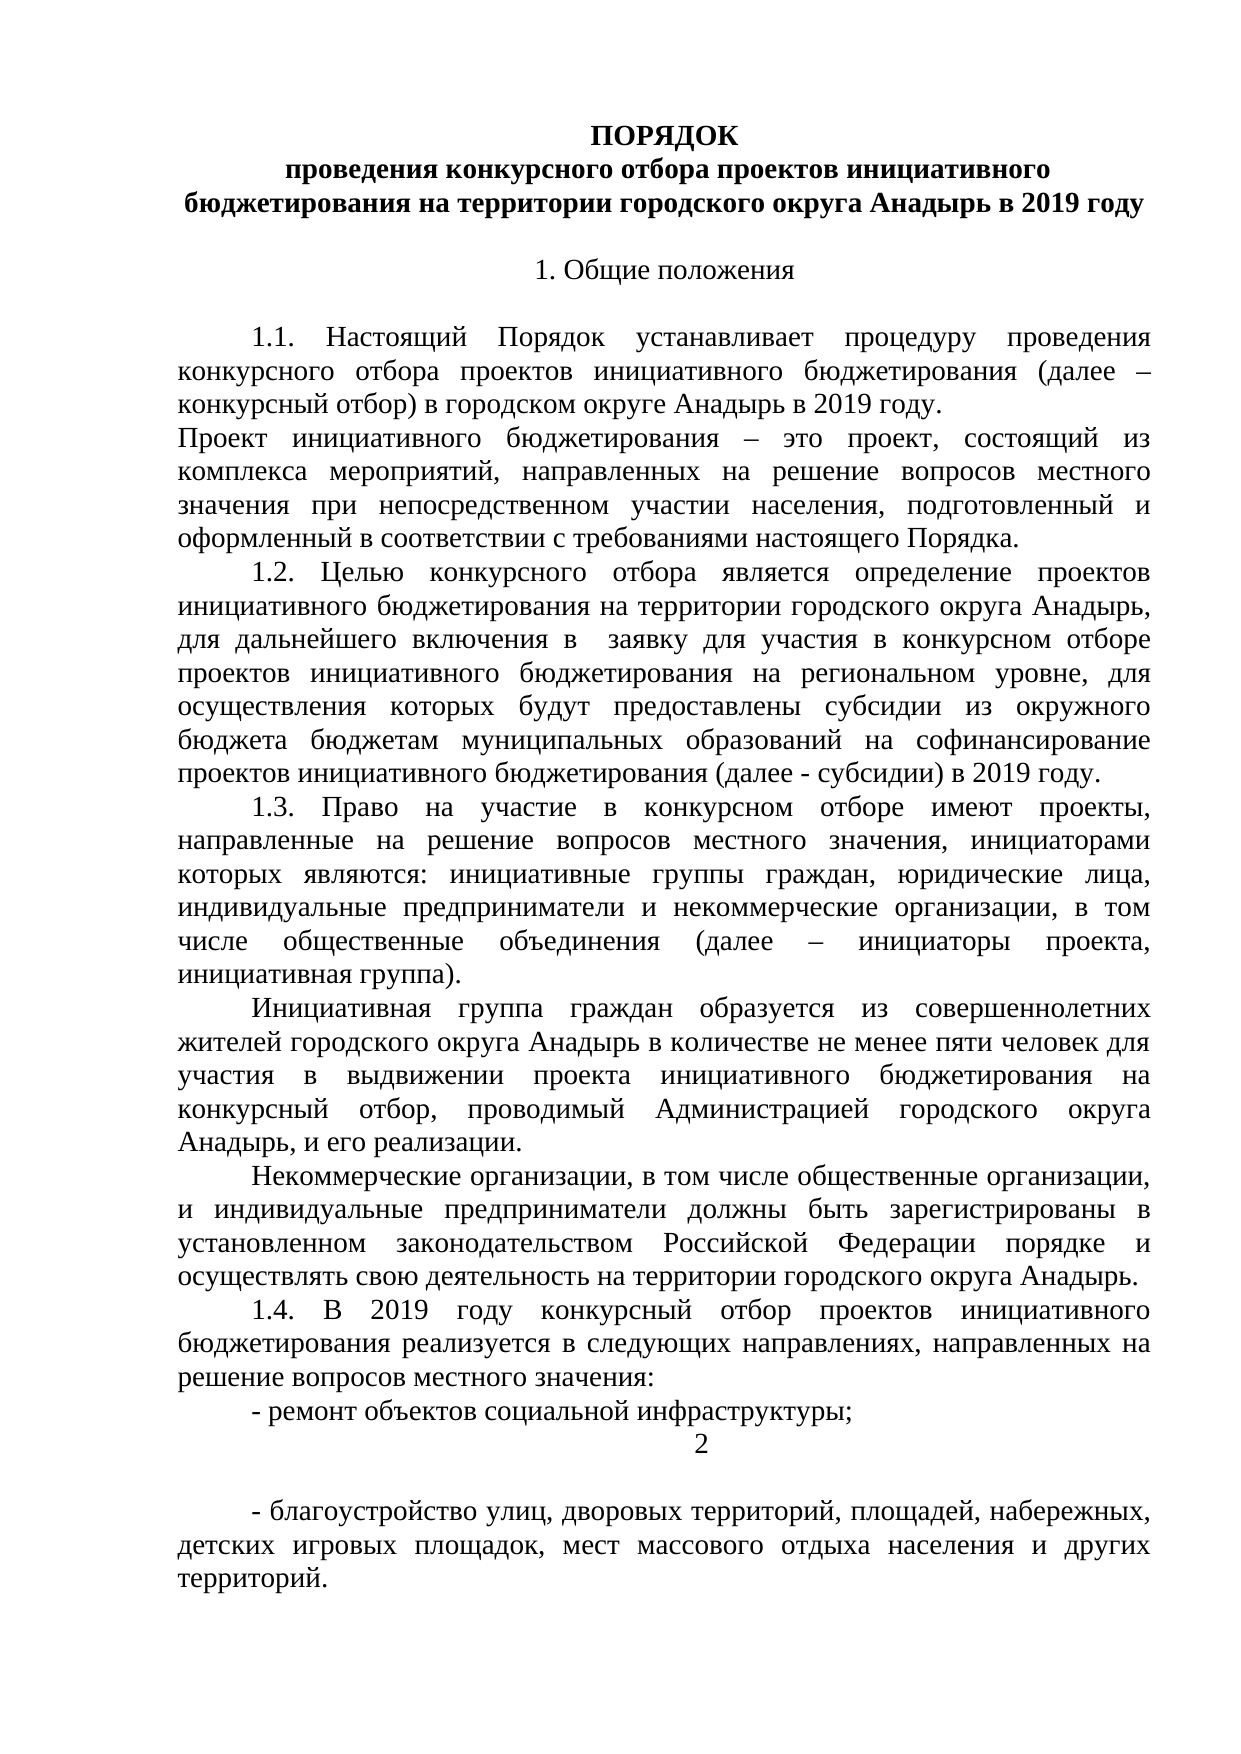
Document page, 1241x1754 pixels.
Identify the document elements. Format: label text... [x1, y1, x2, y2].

text 1.3. Право на участие в конкурсном отборе имеют проекты, направленные на решение вопросов местного значения, инициаторами которых являются: инициативные группы граждан, юридические лица, индивидуальные предприниматели и некоммерческие организации, в том числе общественные объединения (далее – инициаторы проекта, инициативная группа). [177, 789, 1152, 990]
text 1. Общие положения [177, 252, 1152, 286]
text - ремонт объектов социальной инфраструктуры; [177, 1393, 1152, 1426]
text - благоустройство улиц, дворовых территорий, площадей, набережных, детских игровых площадок, мест массового отдыха населения и других территорий. [177, 1493, 1152, 1594]
text Инициативная группа граждан образуется из совершеннолетних жителей городского округа Анадырь в количестве не менее пяти человек для участия в выдвижении проекта инициативного бюджетирования на конкурсный отбор, проводимый Администрацией городского округа Анадырь, и его реализации. [177, 990, 1152, 1158]
text ПОРЯДОК [177, 118, 1152, 152]
text Проект инициативного бюджетирования – это проект, состоящий из комплекса мероприятий, направленных на решение вопросов местного значения при непосредственном участии населения, подготовленный и оформленный в соответствии с требованиями настоящего Порядка. [177, 420, 1152, 554]
text 1.2. Целью конкурсного отбора является определение проектов инициативного бюджетирования на территории городского округа Анадырь, для дальнейшего включения в заявку для участия в конкурсном отборе проектов инициативного бюджетирования на региональном уровне, для осуществления которых будут предоставлены субсидии из окружного бюджета бюджетам муниципальных образований на софинансирование проектов инициативного бюджетирования (далее - субсидии) в 2019 году. [177, 554, 1152, 789]
text 1.4. В 2019 году конкурсный отбор проектов инициативного бюджетирования реализуется в следующих направлениях, направленных на решение вопросов местного значения: [177, 1292, 1152, 1393]
text Некоммерческие организации, в том числе общественные организации, и индивидуальные предприниматели должны быть зарегистрированы в установленном законодательством Российской Федерации порядке и осуществлять свою деятельность на территории городского округа Анадырь. [177, 1158, 1152, 1292]
text проведения конкурсного отбора проектов инициативного бюджетирования на территории городского округа Анадырь в 2019 году [177, 152, 1152, 219]
text 2 [177, 1426, 1152, 1460]
text 1.1. Настоящий Порядок устанавливает процедуру проведения конкурсного отбора проектов инициативного бюджетирования (далее – конкурсный отбор) в городском округе Анадырь в 2019 году. [177, 319, 1152, 420]
